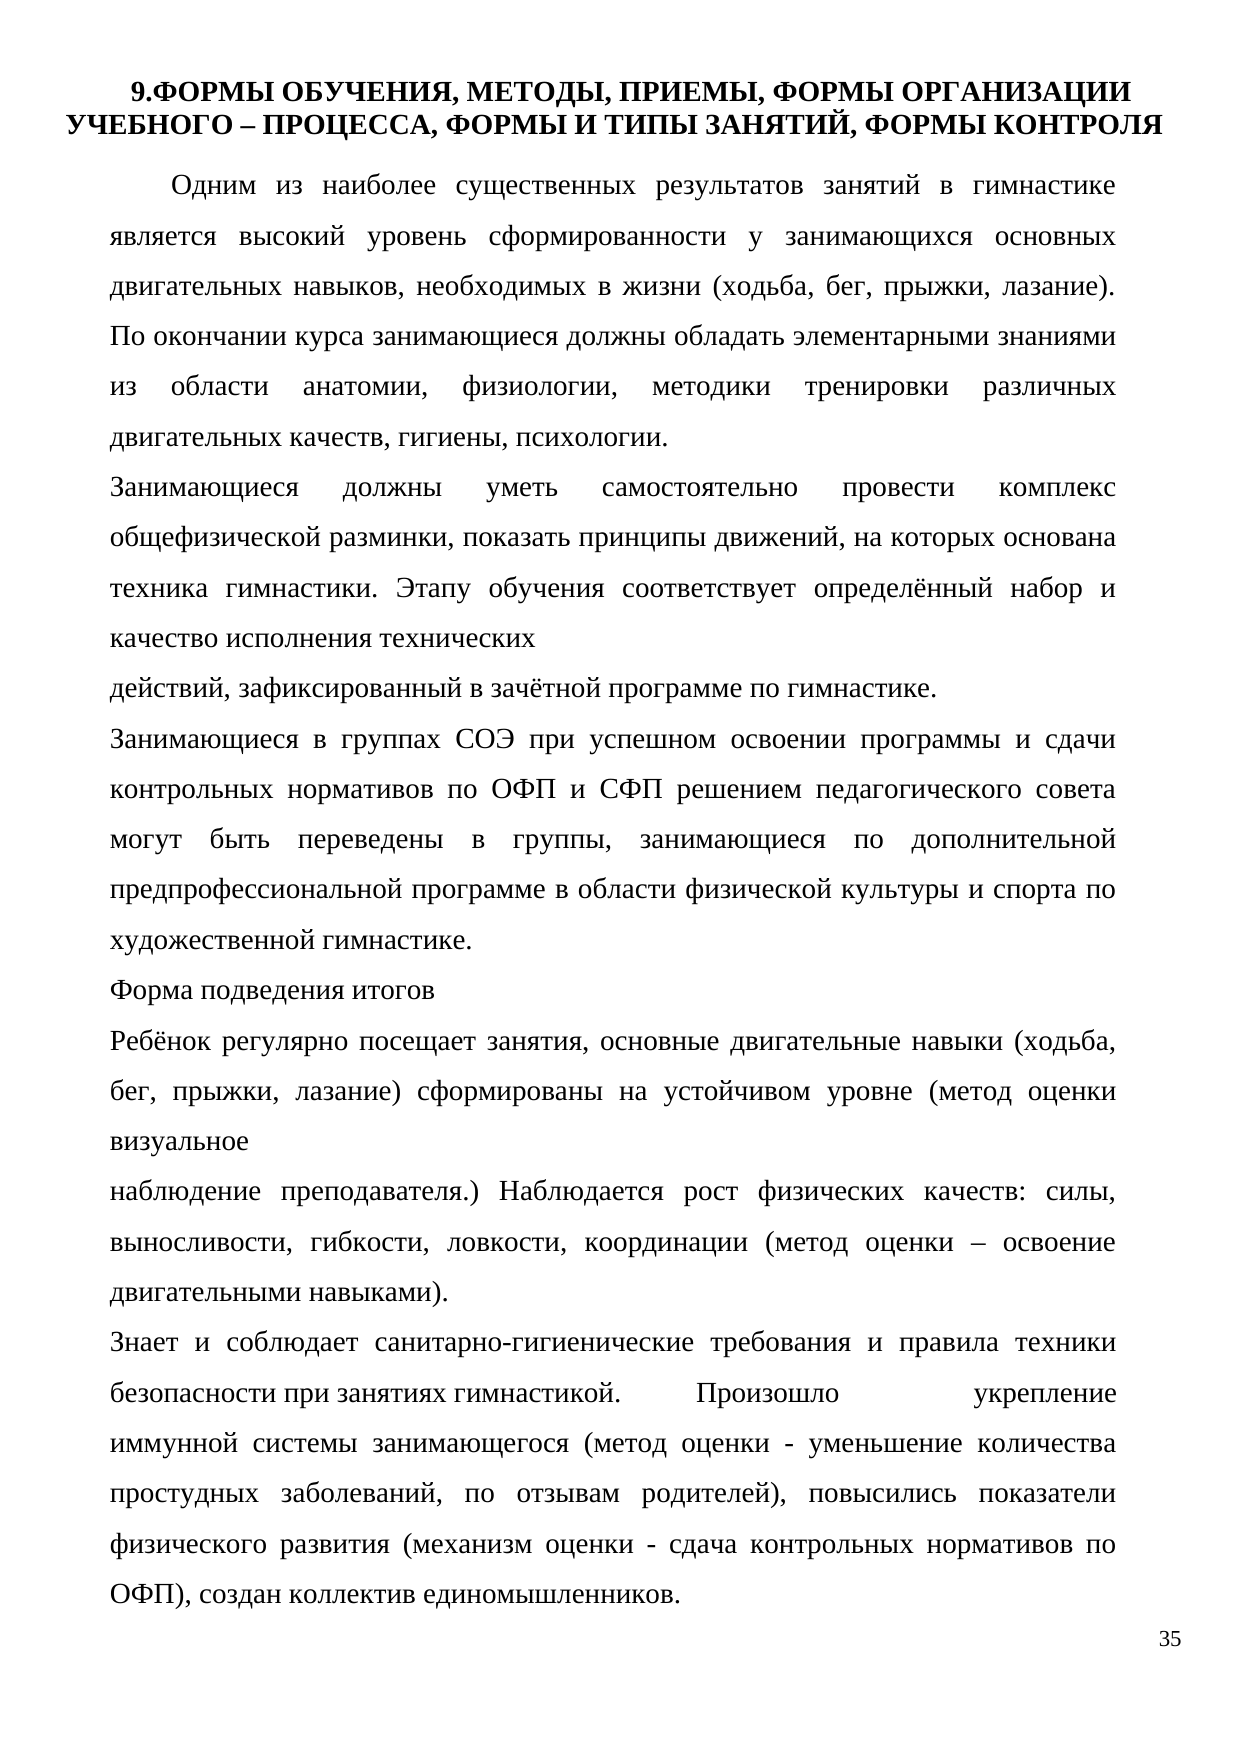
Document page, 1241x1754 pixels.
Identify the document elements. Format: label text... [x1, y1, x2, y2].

text действий, зафиксированный в зачётной программе по гимнастике. [109, 670, 1117, 704]
text Ребёнок регулярно посещает занятия, основные двигательные навыки (ходьба, бег, прыжки, лазание) сформированы на устойчивом уровне (метод оценки визуальное [109, 1023, 1117, 1157]
text Форма подведения итогов [109, 972, 1117, 1006]
text Знает и соблюдает санитарно-гигиенические требования и правила техники безопасности при занятиях гимнастикой. Произошло укрепление иммунной системы занимающегося (метод оценки - уменьшение количества простудных заболеваний, по отзывам родителей), повысились показатели физического развития (механизм оценки - сдача контрольных нормативов по ОФП), создан коллектив единомышленников. [109, 1324, 1117, 1609]
text наблюдение преподавателя.) Наблюдается рост физических качеств: силы, выносливости, гибкости, ловкости, координации (метод оценки – освоение двигательными навыками). [109, 1173, 1117, 1308]
text Занимающиеся в группах СОЭ при успешном освоении программы и сдачи контрольных нормативов по ОФП и СФП решением педагогического совета могут быть переведены в группы, занимающиеся по дополнительной предпрофессиональной программе в области физической культуры и спорта по художественной гимнастике. [109, 721, 1117, 956]
text Одним из наиболее существенных результатов занятий в гимнастике является высокий уровень сформированности у занимающихся основных двигательных навыков, необходимых в жизни (ходьба, бег, прыжки, лазание). По окончании курса занимающиеся должны обладать элементарными знаниями из области анатомии, физиологии, методики тренировки различных двигательных качеств, гигиены, психологии. [109, 167, 1117, 452]
text Занимающиеся должны уметь самостоятельно провести комплекс общефизической разминки, показать принципы движений, на которых основана техника гимнастики. Этапу обучения соответствует определённый набор и качество исполнения технических [109, 469, 1117, 654]
text 9.ФОРМЫ ОБУЧЕНИЯ, МЕТОДЫ, ПРИЕМЫ, ФОРМЫ ОРГАНИЗАЦИИ УЧЕБНОГО – ПРОЦЕССА, ФОРМЫ И ТИПЫ ЗАНЯТИЙ, ФОРМЫ КОНТРОЛЯ [50, 74, 1181, 141]
